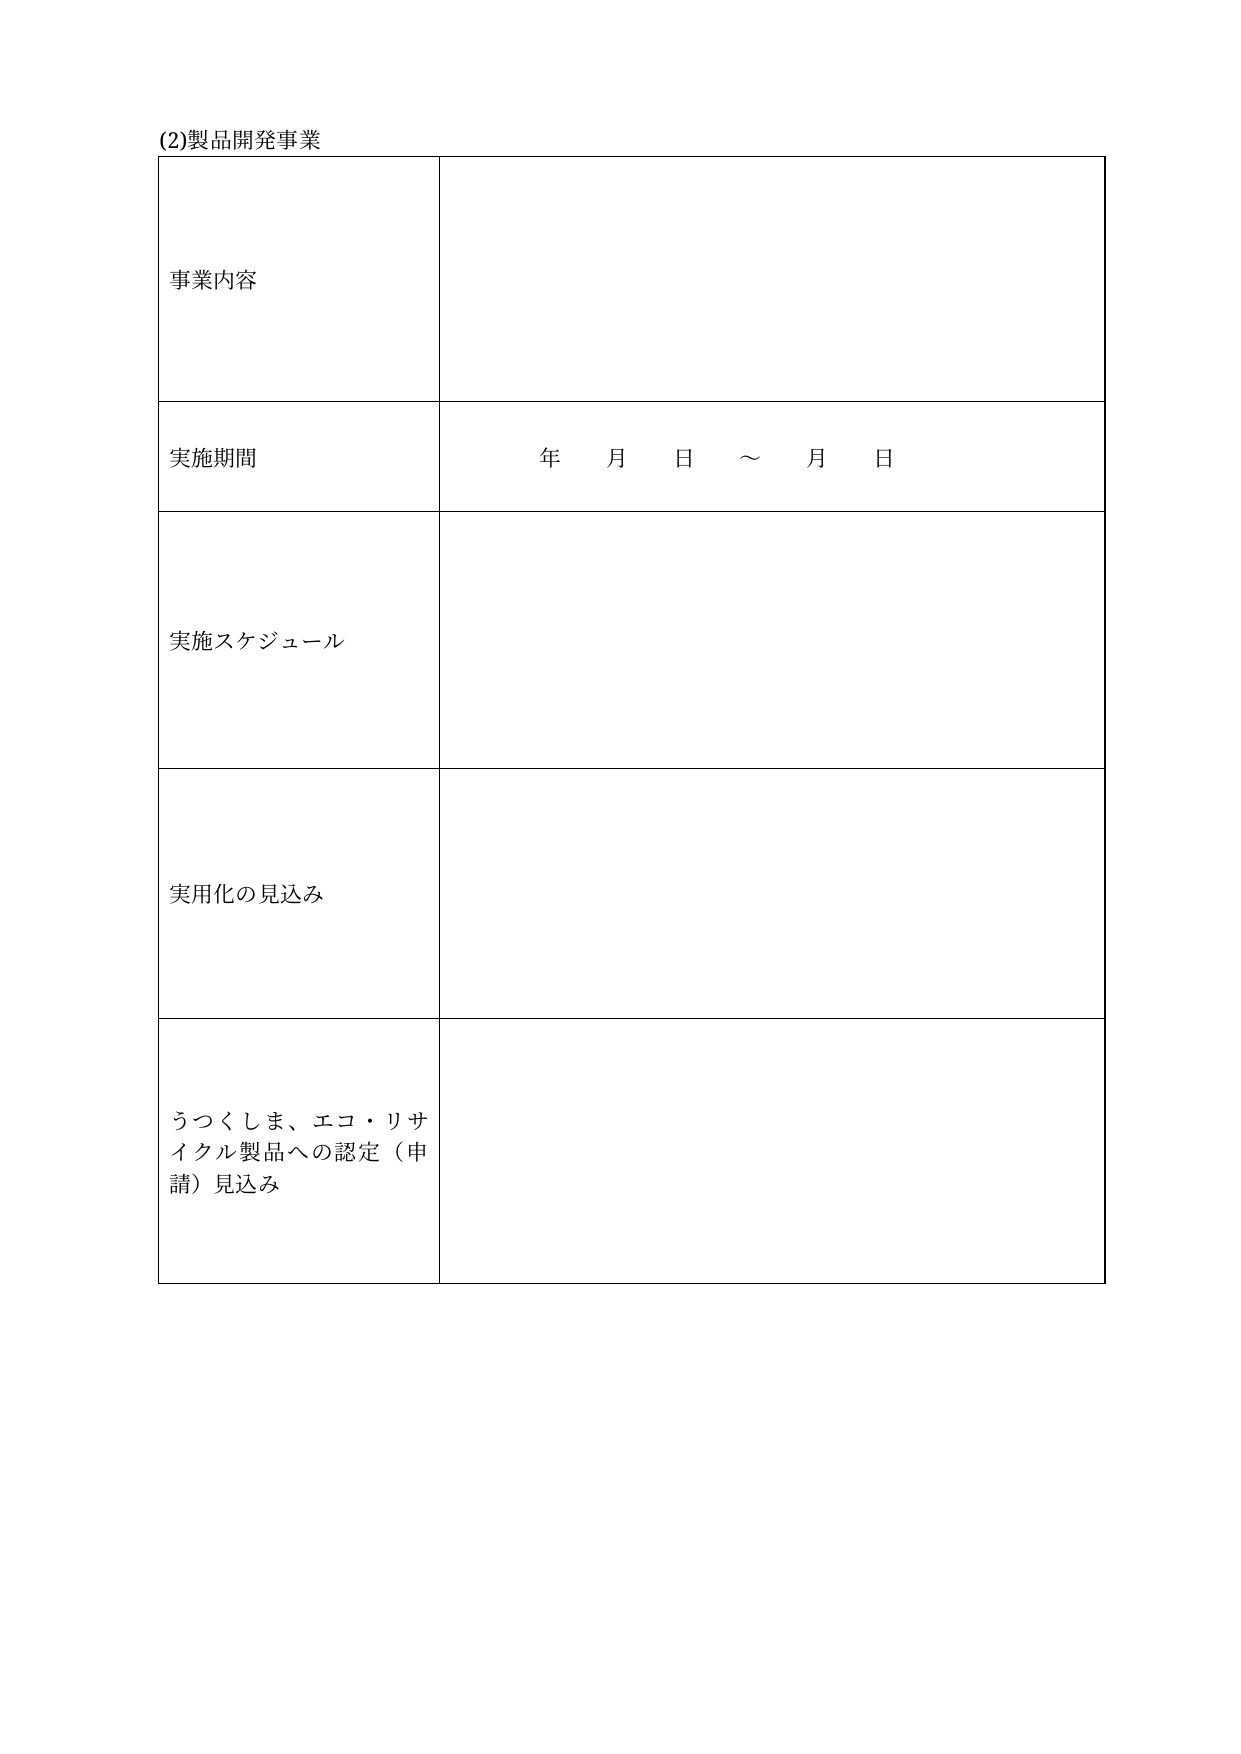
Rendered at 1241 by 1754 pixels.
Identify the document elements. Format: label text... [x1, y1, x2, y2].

table_cell [440, 1019, 1104, 1283]
table_cell 実施スケジュール [159, 512, 439, 768]
table_cell [440, 512, 1104, 768]
table_cell 実用化の見込み [159, 769, 439, 1018]
table_cell 実施期間 [159, 402, 439, 511]
table_cell うつくしま、エコ・リサイクル製品への認定（申請）見込み [159, 1019, 439, 1283]
table_cell 年 月 日 ～ 月 日 [440, 402, 1104, 511]
text (2)製品開発事業 [148, 118, 1092, 156]
table_cell [440, 769, 1104, 1018]
table_header [440, 157, 1104, 401]
table_header 事業内容 [159, 157, 439, 401]
